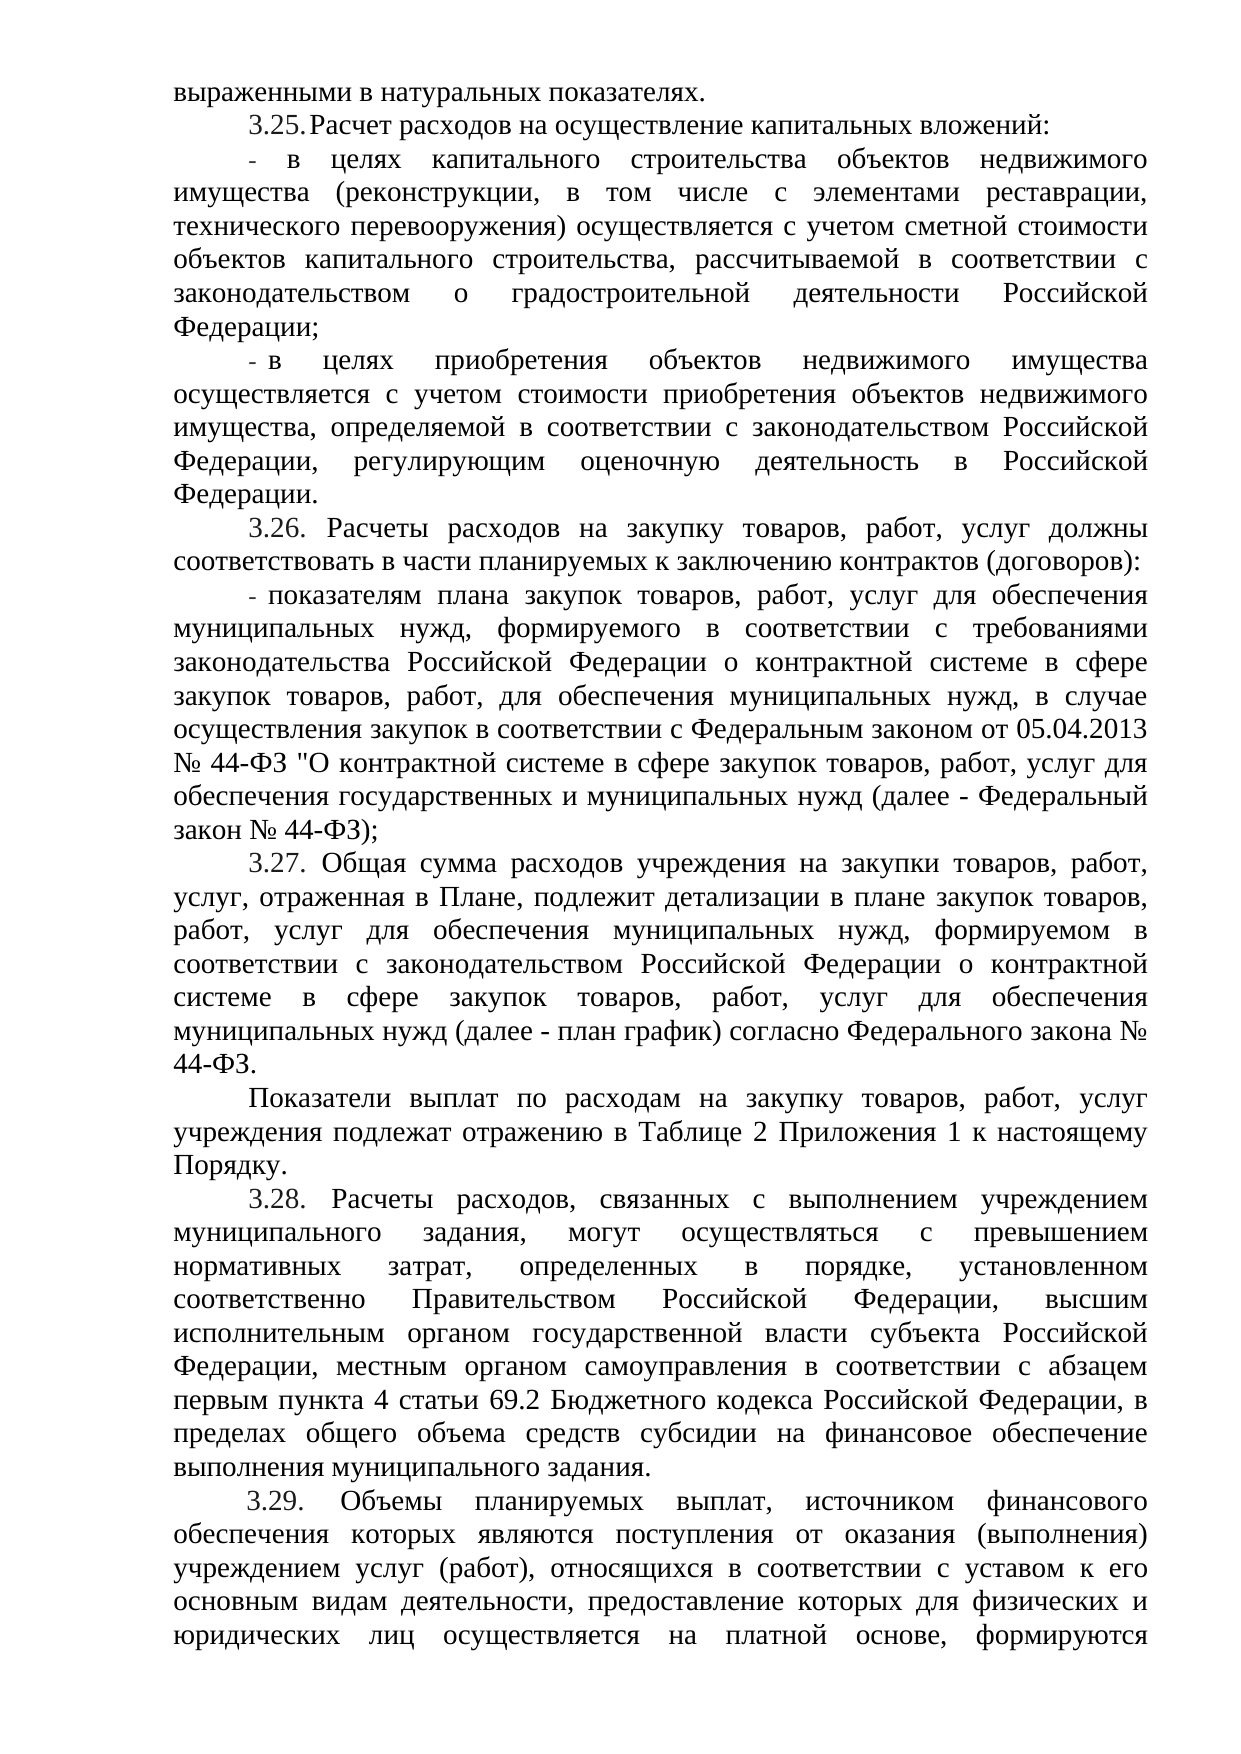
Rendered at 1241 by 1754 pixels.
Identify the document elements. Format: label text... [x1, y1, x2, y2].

list в целях приобретения объектов недвижимого имущества осуществляется с учетом стоимости приобретения объектов недвижимого имущества, определяемой в соответствии с законодательством Российской Федерации, регулирующим оценочную деятельность в Российской Федерации. [173, 342, 1149, 510]
list Общая сумма расходов учреждения на закупки товаров, работ, услуг, отраженная в Плане, подлежит детализации в плане закупок товаров, работ, услуг для обеспечения муниципальных нужд, формируемом в соответствии с законодательством Российской Федерации о контрактной системе в сфере закупок товаров, работ, услуг для обеспечения муниципальных нужд (далее - план график) согласно Федерального закона № 44-ФЗ. [173, 845, 1149, 1080]
list Расчет расходов на осуществление капитальных вложений: [173, 107, 1149, 141]
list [173, 1483, 1149, 1650]
list Расчеты расходов, связанных с выполнением учреждением муниципального задания, могут осуществляться с превышением нормативных затрат, определенных в порядке, установленном соответственно Правительством Российской Федерации, высшим исполнительным органом государственной власти субъекта Российской Федерации, местным органом самоуправления в соответствии с абзацем первым пункта 4 статьи 69.2 Бюджетного кодекса Российской Федерации, в пределах общего объема средств субсидии на финансовое обеспечение выполнения муниципального задания. [173, 1181, 1149, 1483]
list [173, 74, 1149, 107]
text Показатели выплат по расходам на закупку товаров, работ, услуг учреждения подлежат отражению в Таблице 2 Приложения 1 к настоящему Порядку. [173, 1080, 1149, 1181]
list в целях капитального строительства объектов недвижимого имущества (реконструкции, в том числе с элементами реставрации, технического перевооружения) осуществляется с учетом сметной стоимости объектов капитального строительства, рассчитываемой в соответствии с законодательством о градостроительной деятельности Российской Федерации; [173, 141, 1149, 342]
list показателям плана закупок товаров, работ, услуг для обеспечения муниципальных нужд, формируемого в соответствии с требованиями законодательства Российской Федерации о контрактной системе в сфере закупок товаров, работ, для обеспечения муниципальных нужд, в случае осуществления закупок в соответствии с Федеральным законом от 05.04.2013 № 44-ФЗ "О контрактной системе в сфере закупок товаров, работ, услуг для обеспечения государственных и муниципальных нужд (далее - Федеральный закон № 44-ФЗ); [173, 577, 1149, 845]
list Расчеты расходов на закупку товаров, работ, услуг должны соответствовать в части планируемых к заключению контрактов (договоров): [173, 510, 1149, 577]
